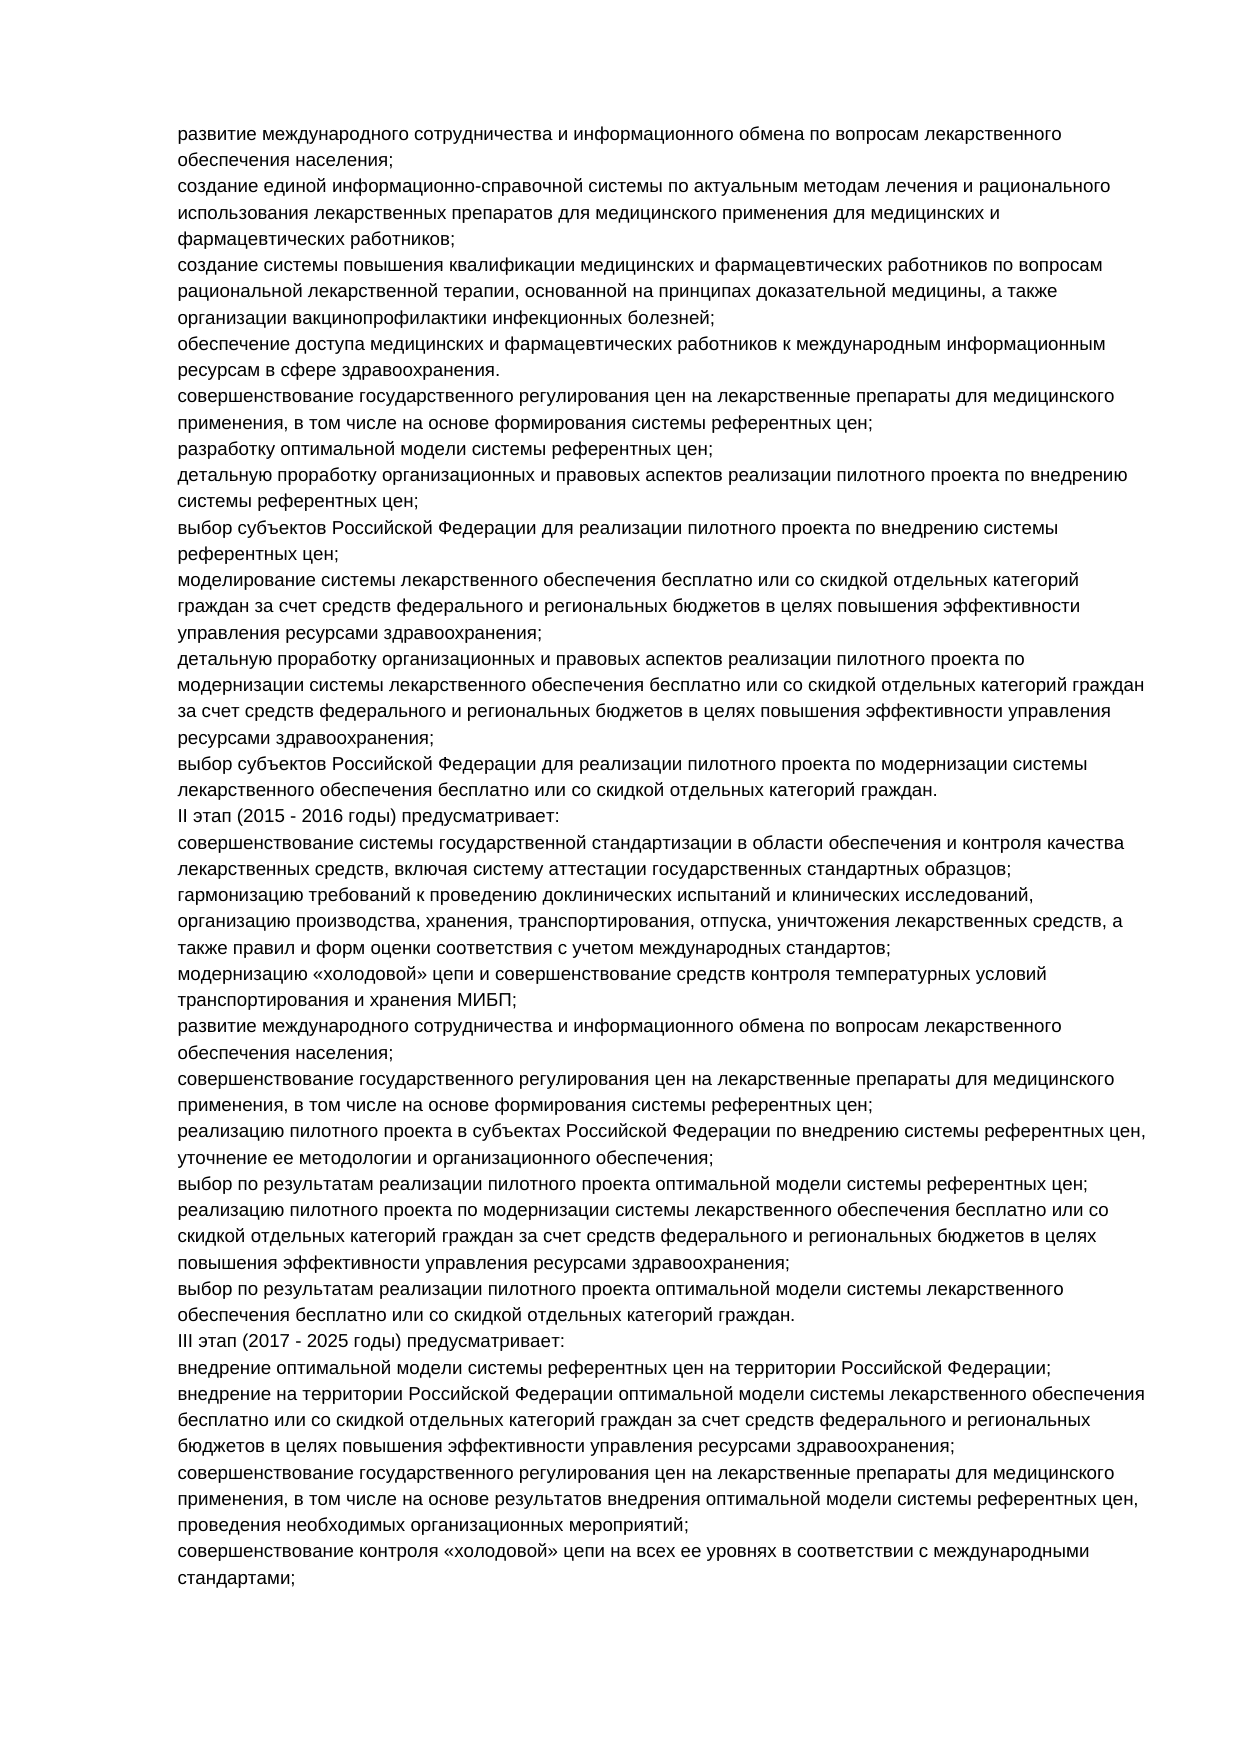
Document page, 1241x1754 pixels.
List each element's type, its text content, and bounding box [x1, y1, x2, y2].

text гармонизацию требований к проведению доклинических испытаний и клинических исследований, организацию производства, хранения, транспортирования, отпуска, уничтожения лекарственных средств, а также правил и форм оценки соответствия с учетом международных стандартов; [177, 879, 1152, 958]
text модернизацию «холодовой» цепи и совершенствование средств контроля температурных условий транспортирования и хранения МИБП; [177, 958, 1152, 1011]
text выбор по результатам реализации пилотного проекта оптимальной модели системы референтных цен; [177, 1168, 1152, 1194]
text детальную проработку организационных и правовых аспектов реализации пилотного проекта по внедрению системы референтных цен; [177, 459, 1152, 512]
text разработку оптимальной модели системы референтных цен; [177, 433, 1152, 459]
text моделирование системы лекарственного обеспечения бесплатно или со скидкой отдельных категорий граждан за счет средств федерального и региональных бюджетов в целях повышения эффективности управления ресурсами здравоохранения; [177, 564, 1152, 643]
text выбор по результатам реализации пилотного проекта оптимальной модели системы лекарственного обеспечения бесплатно или со скидкой отдельных категорий граждан. [177, 1273, 1152, 1326]
text обеспечение доступа медицинских и фармацевтических работников к международным информационным ресурсам в сфере здравоохранения. [177, 328, 1152, 381]
text детальную проработку организационных и правовых аспектов реализации пилотного проекта по модернизации системы лекарственного обеспечения бесплатно или со скидкой отдельных категорий граждан за счет средств федерального и региональных бюджетов в целях повышения эффективности управления ресурсами здравоохранения; [177, 643, 1152, 748]
text совершенствование государственного регулирования цен на лекарственные препараты для медицинского применения, в том числе на основе результатов внедрения оптимальной модели системы референтных цен, проведения необходимых организационных мероприятий; [177, 1457, 1152, 1536]
text внедрение на территории Российской Федерации оптимальной модели системы лекарственного обеспечения бесплатно или со скидкой отдельных категорий граждан за счет средств федерального и региональных бюджетов в целях повышения эффективности управления ресурсами здравоохранения; [177, 1378, 1152, 1457]
text развитие международного сотрудничества и информационного обмена по вопросам лекарственного обеспечения населения; [177, 1011, 1152, 1063]
text создание единой информационно-справочной системы по актуальным методам лечения и рационального использования лекарственных препаратов для медицинского применения для медицинских и фармацевтических работников; [177, 171, 1152, 249]
text выбор субъектов Российской Федерации для реализации пилотного проекта по внедрению системы референтных цен; [177, 512, 1152, 564]
text III этап (2017 - 2025 годы) предусматривает: [177, 1326, 1152, 1352]
text совершенствование контроля «холодовой» цепи на всех ее уровнях в соответствии с международными стандартами; [177, 1536, 1152, 1588]
text совершенствование государственного регулирования цен на лекарственные препараты для медицинского применения, в том числе на основе формирования системы референтных цен; [177, 1063, 1152, 1116]
text совершенствование системы государственной стандартизации в области обеспечения и контроля качества лекарственных средств, включая систему аттестации государственных стандартных образцов; [177, 827, 1152, 879]
text реализацию пилотного проекта по модернизации системы лекарственного обеспечения бесплатно или со скидкой отдельных категорий граждан за счет средств федерального и региональных бюджетов в целях повышения эффективности управления ресурсами здравоохранения; [177, 1194, 1152, 1273]
text II этап (2015 - 2016 годы) предусматривает: [177, 801, 1152, 827]
text создание системы повышения квалификации медицинских и фармацевтических работников по вопросам рациональной лекарственной терапии, основанной на принципах доказательной медицины, а также организации вакцинопрофилактики инфекционных болезней; [177, 249, 1152, 328]
text совершенствование государственного регулирования цен на лекарственные препараты для медицинского применения, в том числе на основе формирования системы референтных цен; [177, 381, 1152, 433]
text развитие международного сотрудничества и информационного обмена по вопросам лекарственного обеспечения населения; [177, 118, 1152, 171]
text реализацию пилотного проекта в субъектах Российской Федерации по внедрению системы референтных цен, уточнение ее методологии и организационного обеспечения; [177, 1116, 1152, 1168]
text выбор субъектов Российской Федерации для реализации пилотного проекта по модернизации системы лекарственного обеспечения бесплатно или со скидкой отдельных категорий граждан. [177, 748, 1152, 801]
text внедрение оптимальной модели системы референтных цен на территории Российской Федерации; [177, 1352, 1152, 1378]
